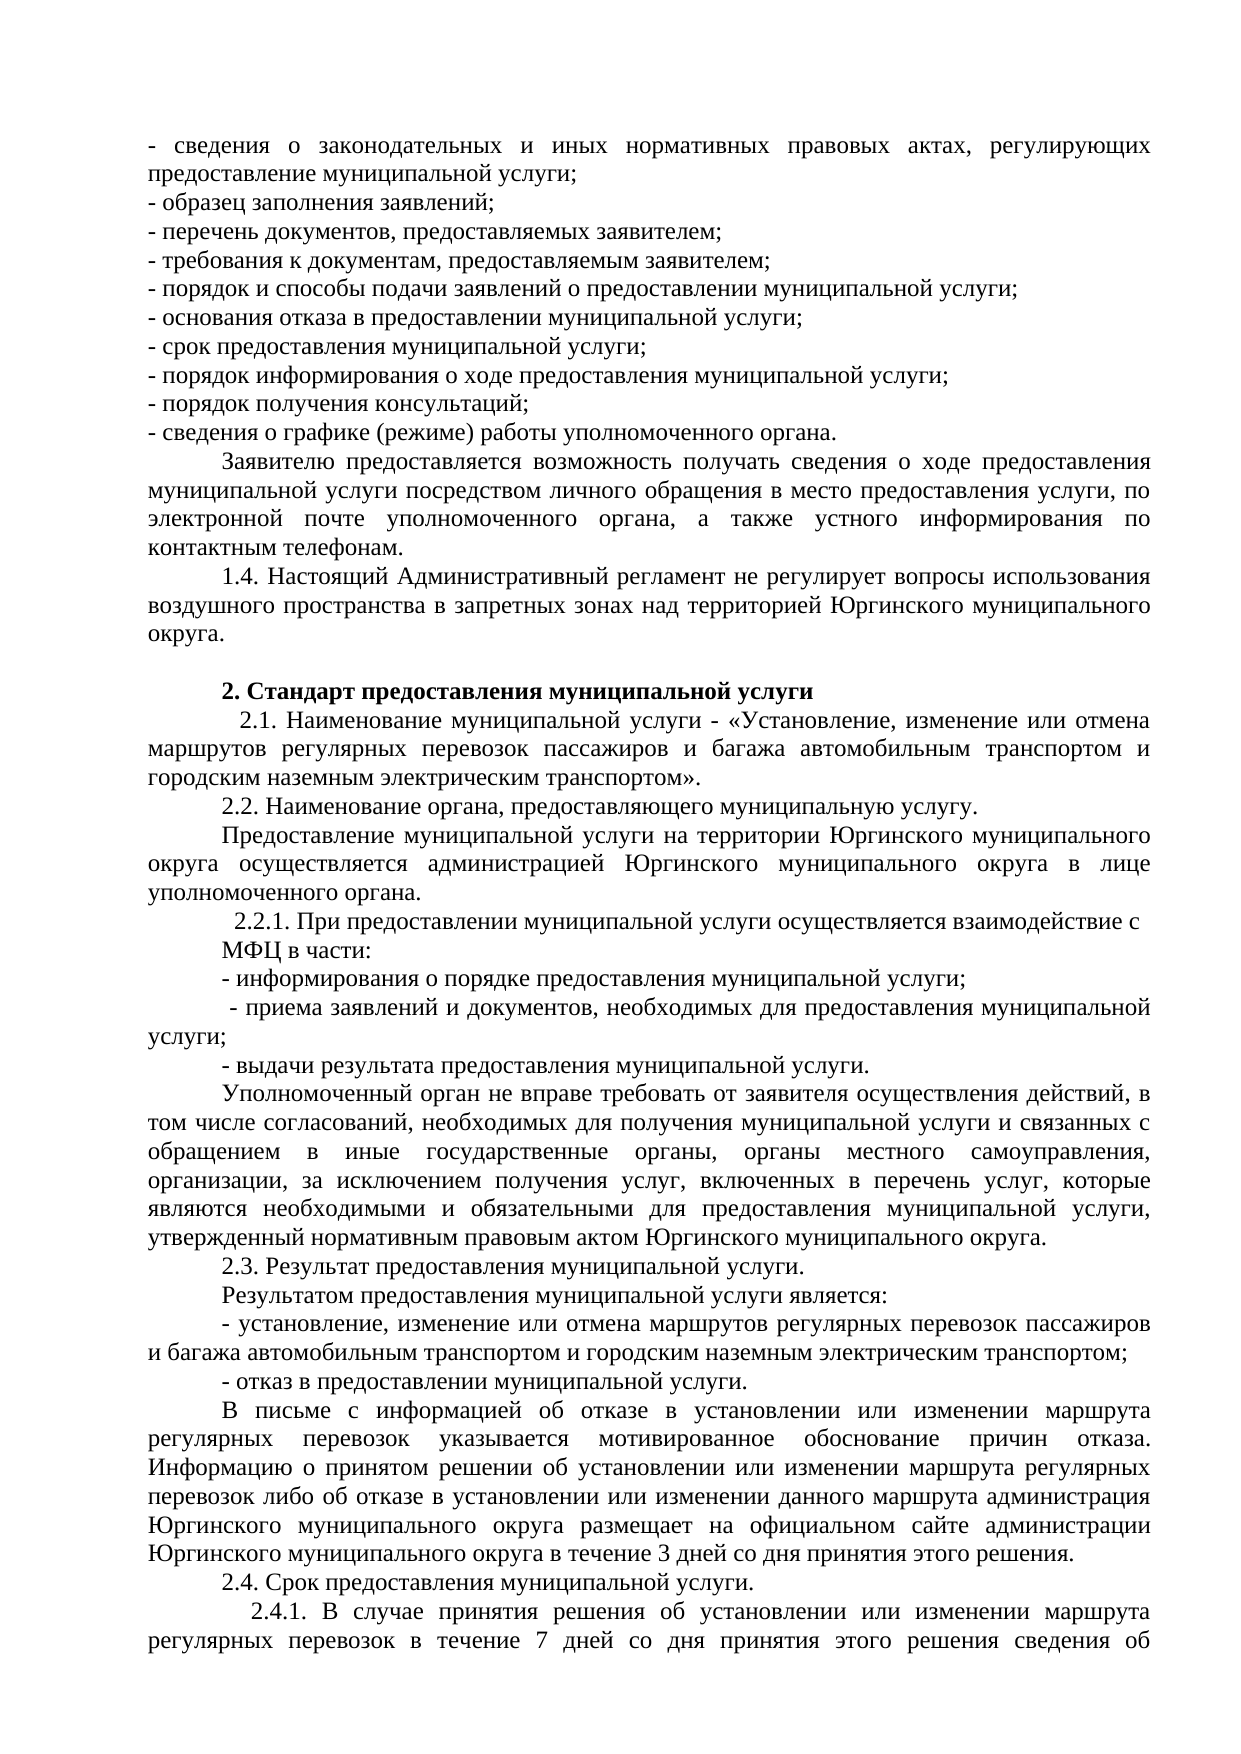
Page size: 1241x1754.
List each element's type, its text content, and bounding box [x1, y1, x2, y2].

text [148, 1596, 1152, 1653]
text 1.4. Настоящий Административный регламент не регулирует вопросы использования воздушного пространства в запретных зонах над территорией Юргинского муниципального округа. [148, 561, 1152, 647]
text - требования к документам, предоставляемым заявителем; [148, 245, 1152, 273]
text - установление, изменение или отмена маршрутов регулярных перевозок пассажиров и багажа автомобильным транспортом и городским наземным электрическим транспортом; [148, 1308, 1152, 1366]
text 2.2. Наименование органа, предоставляющего муниципальную услугу. [148, 791, 1152, 820]
text 2.2.1. При предоставлении муниципальной услуги осуществляется взаимодействие с [148, 906, 1152, 935]
text 2.4. Срок предоставления муниципальной услуги. [148, 1567, 1152, 1596]
text Результатом предоставления муниципальной услуги является: [148, 1280, 1152, 1308]
text - выдачи результата предоставления муниципальной услуги. [148, 1050, 1152, 1078]
text - образец заполнения заявлений; [148, 187, 1152, 216]
text - порядок информирования о ходе предоставления муниципальной услуги; [148, 360, 1152, 388]
text 2.3. Результат предоставления муниципальной услуги. [148, 1251, 1152, 1280]
text Уполномоченный орган не вправе требовать от заявителя осуществления действий, в том числе согласований, необходимых для получения муниципальной услуги и связанных с обращением в иные государственные органы, органы местного самоуправления, организации, за исключением получения услуг, включенных в перечень услуг, которые являются необходимыми и обязательными для предоставления муниципальной услуги, утвержденный нормативным правовым актом Юргинского муниципального округа. [148, 1078, 1152, 1251]
text Заявителю предоставляется возможность получать сведения о ходе предоставления муниципальной услуги посредством личного обращения в место предоставления услуги, по электронной почте уполномоченного органа, а также устного информирования по контактным телефонам. [148, 446, 1152, 561]
text - перечень документов, предоставляемых заявителем; [148, 216, 1152, 245]
text МФЦ в части: [148, 935, 1152, 963]
text - порядок получения консультаций; [148, 388, 1152, 417]
text - отказ в предоставлении муниципальной услуги. [148, 1366, 1152, 1395]
text - порядок и способы подачи заявлений о предоставлении муниципальной услуги; [148, 273, 1152, 302]
text 2. Стандарт предоставления муниципальной услуги [148, 676, 1152, 705]
text - сведения о законодательных и иных нормативных правовых актах, регулирующих предоставление муниципальной услуги; [148, 130, 1152, 187]
text - срок предоставления муниципальной услуги; [148, 331, 1152, 360]
text Предоставление муниципальной услуги на территории Юргинского муниципального округа осуществляется администрацией Юргинского муниципального округа в лице уполномоченного органа. [148, 820, 1152, 906]
text В письме с информацией об отказе в установлении или изменении маршрута регулярных перевозок указывается мотивированное обоснование причин отказа. Информацию о принятом решении об установлении или изменении маршрута регулярных перевозок либо об отказе в установлении или изменении данного маршрута администрация Юргинского муниципального округа размещает на официальном сайте администрации Юргинского муниципального округа в течение 3 дней со дня принятия этого решения. [148, 1395, 1152, 1567]
text - основания отказа в предоставлении муниципальной услуги; [148, 302, 1152, 331]
text 2.1. Наименование муниципальной услуги - «Установление, изменение или отмена маршрутов регулярных перевозок пассажиров и багажа автомобильным транспортом и городским наземным электрическим транспортом». [148, 705, 1152, 791]
text - информирования о порядке предоставления муниципальной услуги; [148, 963, 1152, 992]
text - сведения о графике (режиме) работы уполномоченного органа. [148, 417, 1152, 446]
text - приема заявлений и документов, необходимых для предоставления муниципальной услуги; [148, 992, 1152, 1050]
